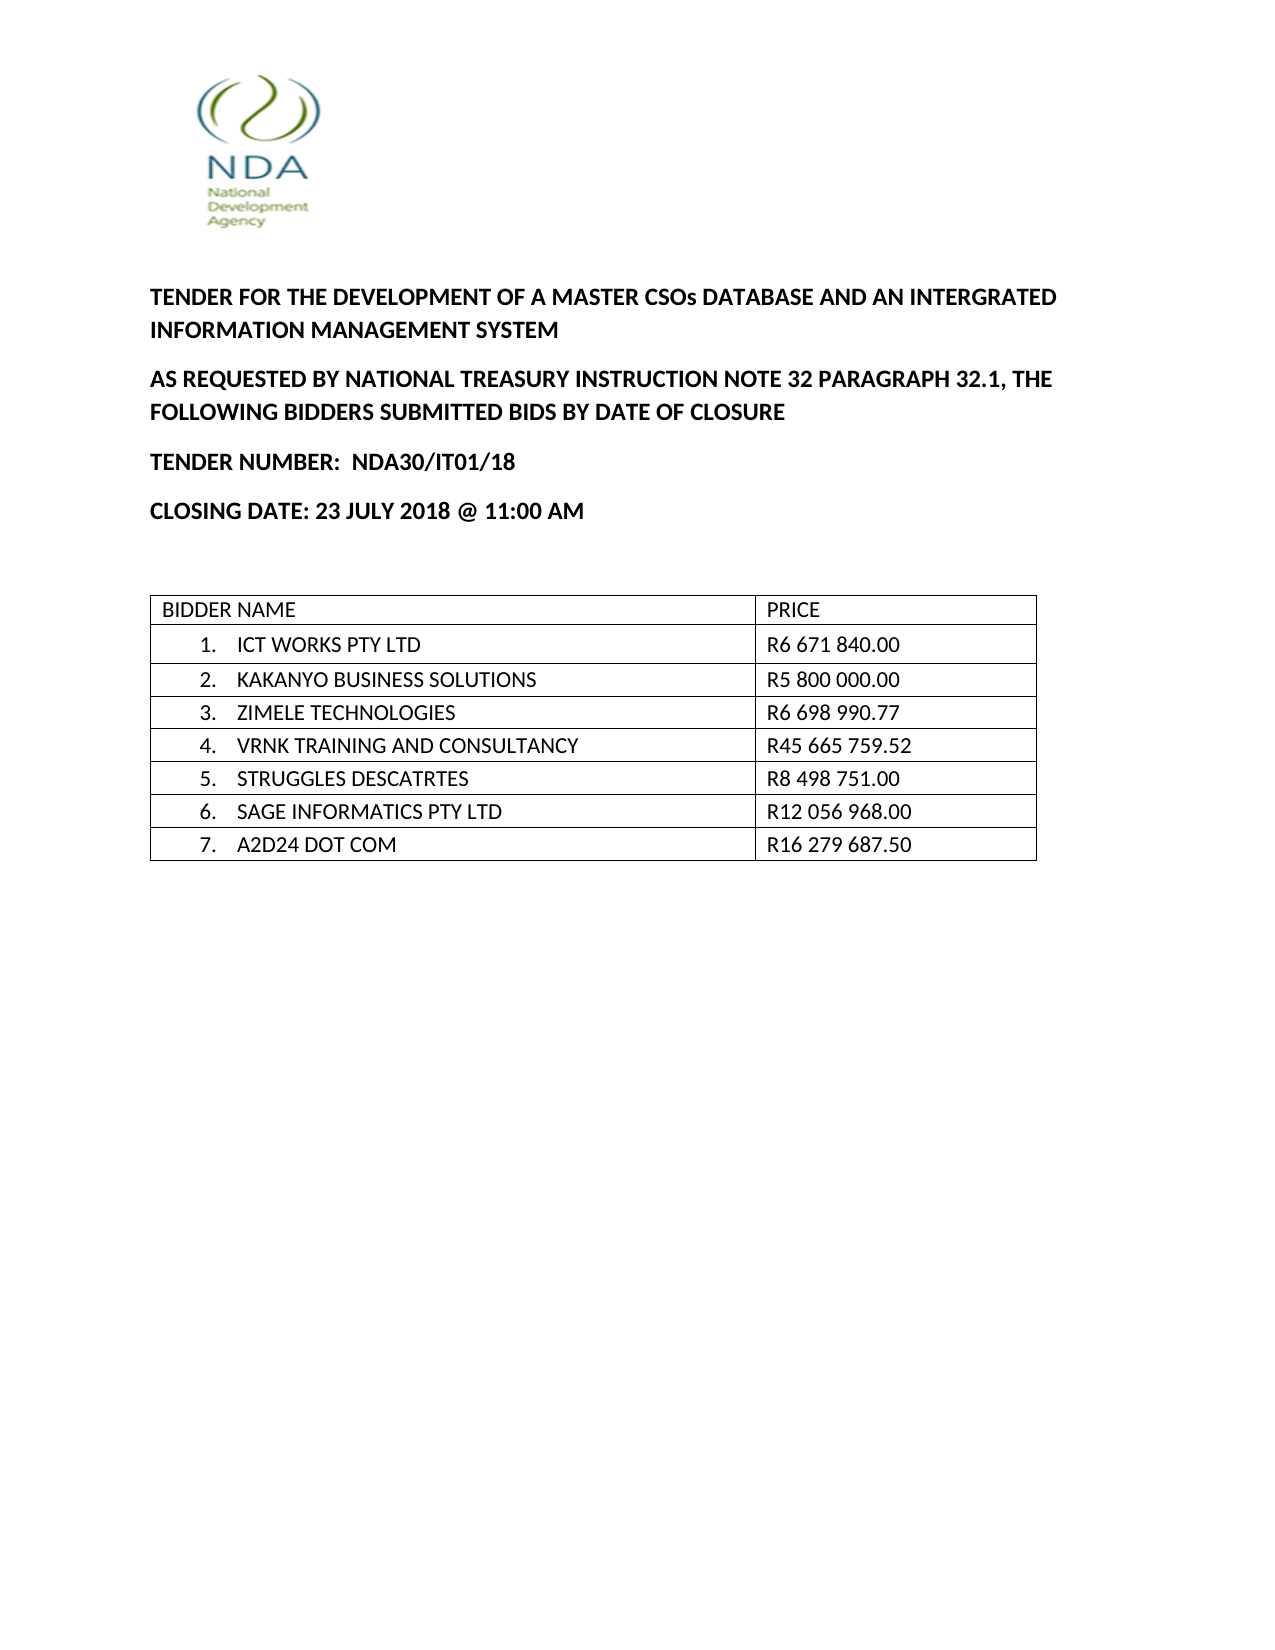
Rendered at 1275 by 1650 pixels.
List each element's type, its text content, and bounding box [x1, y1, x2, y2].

text CLOSING DATE: 23 JULY 2018 @ 11:00 AM [150, 495, 1125, 526]
table_cell R12 056 968.00 [756, 795, 1036, 827]
table_cell R16 279 687.50 [756, 828, 1036, 859]
table_header PRICE [756, 596, 1036, 624]
text TENDER FOR THE DEVELOPMENT OF A MASTER CSOs DATABASE AND AN INTERGRATED INFORMATION MANAGEMENT SYSTEM [150, 281, 1125, 344]
table_cell ICT WORKS PTY LTD [151, 625, 755, 663]
table_cell R6 671 840.00 [756, 625, 1036, 663]
table_cell SAGE INFORMATICS PTY LTD [151, 795, 755, 827]
table_cell KAKANYO BUSINESS SOLUTIONS [151, 664, 755, 696]
picture [150, 75, 358, 232]
text AS REQUESTED BY NATIONAL TREASURY INSTRUCTION NOTE 32 PARAGRAPH 32.1, THE FOLLOWING BIDDERS SUBMITTED BIDS BY DATE OF CLOSURE [150, 363, 1125, 427]
table_header BIDDER NAME [151, 596, 755, 624]
table_cell R45 665 759.52 [756, 729, 1036, 761]
table_cell ZIMELE TECHNOLOGIES [151, 697, 755, 728]
table_cell STRUGGLES DESCATRTES [151, 762, 755, 794]
table_cell VRNK TRAINING AND CONSULTANCY [151, 729, 755, 761]
table_cell R5 800 000.00 [756, 664, 1036, 696]
table_cell R8 498 751.00 [756, 762, 1036, 794]
table_cell A2D24 DOT COM [151, 828, 755, 859]
table_cell R6 698 990.77 [756, 697, 1036, 728]
text TENDER NUMBER: NDA30/IT01/18 [150, 446, 1125, 476]
